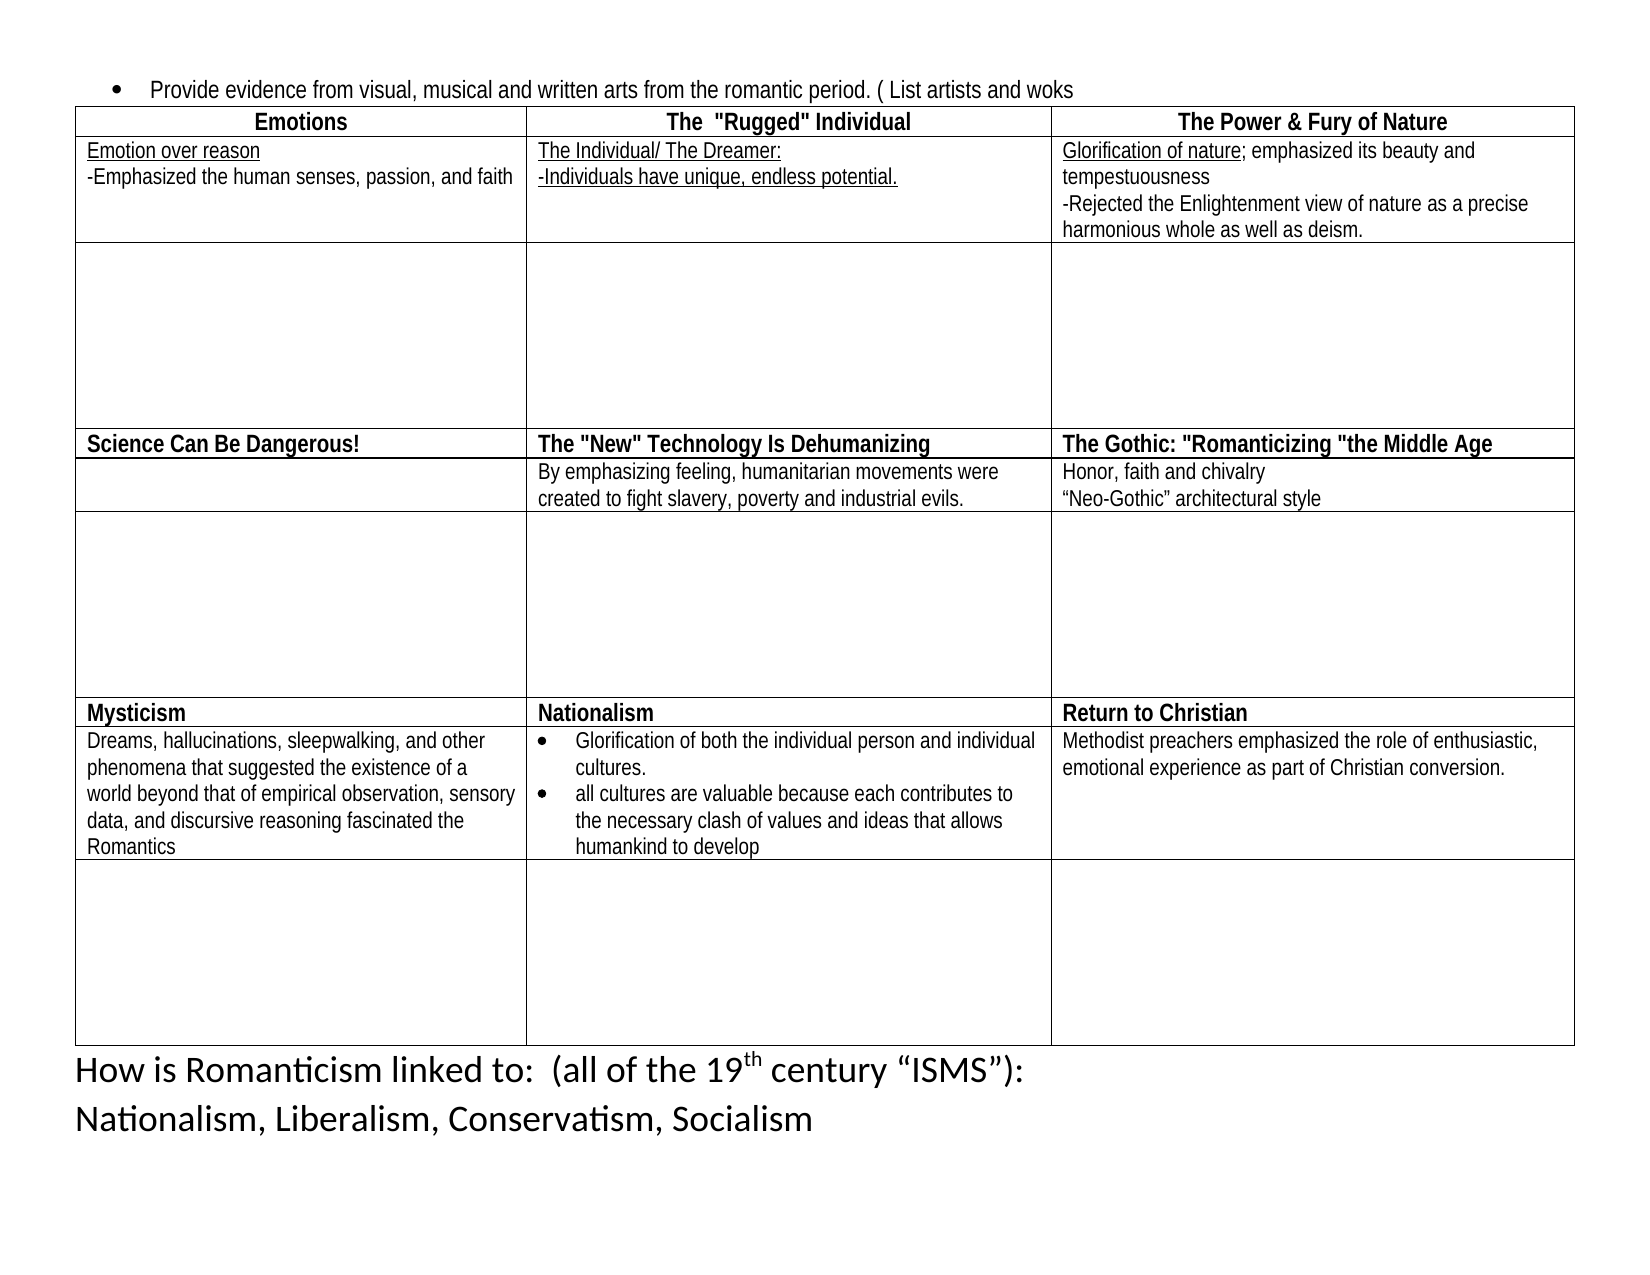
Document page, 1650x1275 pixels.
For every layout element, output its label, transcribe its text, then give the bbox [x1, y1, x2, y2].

table_cell The "New" Technology Is Dehumanizing [527, 429, 1051, 457]
table_cell Methodist preachers emphasized the role of enthusiastic, emotional experience as part of Christian conversion. [1052, 727, 1574, 859]
table_cell [527, 512, 1051, 697]
text Nationalism, Liberalism, Conservatism, Socialism [75, 1095, 1575, 1141]
table_cell Emotion over reason -Emphasized the human senses, passion, and faith [76, 137, 526, 242]
table_header The "Rugged" Individual [527, 107, 1051, 136]
table_cell Dreams, hallucinations, sleepwalking, and other phenomena that suggested the existence of a world beyond that of empirical observation, sensory data, and discursive reasoning fascinated the Romantics [76, 727, 526, 859]
table_cell [76, 243, 526, 428]
table_cell Glorification of both the individual person and individual cultures. all cultures are valuable because each contributes to the necessary clash of values and ideas that allows humankind to develop [527, 727, 1051, 859]
table_cell The Individual/ The Dreamer: -Individuals have unique, endless potential. [527, 137, 1051, 242]
table_cell Glorification of nature; emphasized its beauty and tempestuousness -Rejected the Enlightenment view of nature as a precise harmonious whole as well as deism. [1052, 137, 1574, 242]
table_cell Return to Christian [1052, 698, 1574, 726]
table_cell [76, 459, 526, 511]
table_header Emotions [76, 107, 526, 136]
text How is Romanticism linked to: (all of the 19th century “ISMS”): [75, 1046, 1575, 1092]
table_cell [527, 860, 1051, 1045]
table_cell [1052, 512, 1574, 697]
table_cell [76, 512, 526, 697]
table_cell Honor, faith and chivalry “Neo-Gothic” architectural style [1052, 459, 1574, 511]
table_cell By emphasizing feeling, humanitarian movements were created to fight slavery, poverty and industrial evils. [527, 459, 1051, 511]
table_cell [76, 860, 526, 1045]
table_header The Power & Fury of Nature [1052, 107, 1574, 136]
table_cell [527, 243, 1051, 428]
table_cell [1052, 243, 1574, 428]
table_cell [1052, 860, 1574, 1045]
table_cell Nationalism [527, 698, 1051, 726]
table_cell Mysticism [76, 698, 526, 726]
table_cell The Gothic: "Romanticizing "the Middle Age [1052, 429, 1574, 457]
table_cell Science Can Be Dangerous! [76, 429, 526, 457]
list Provide evidence from visual, musical and written arts from the romantic period. ( List artists and woks [112, 75, 1575, 104]
